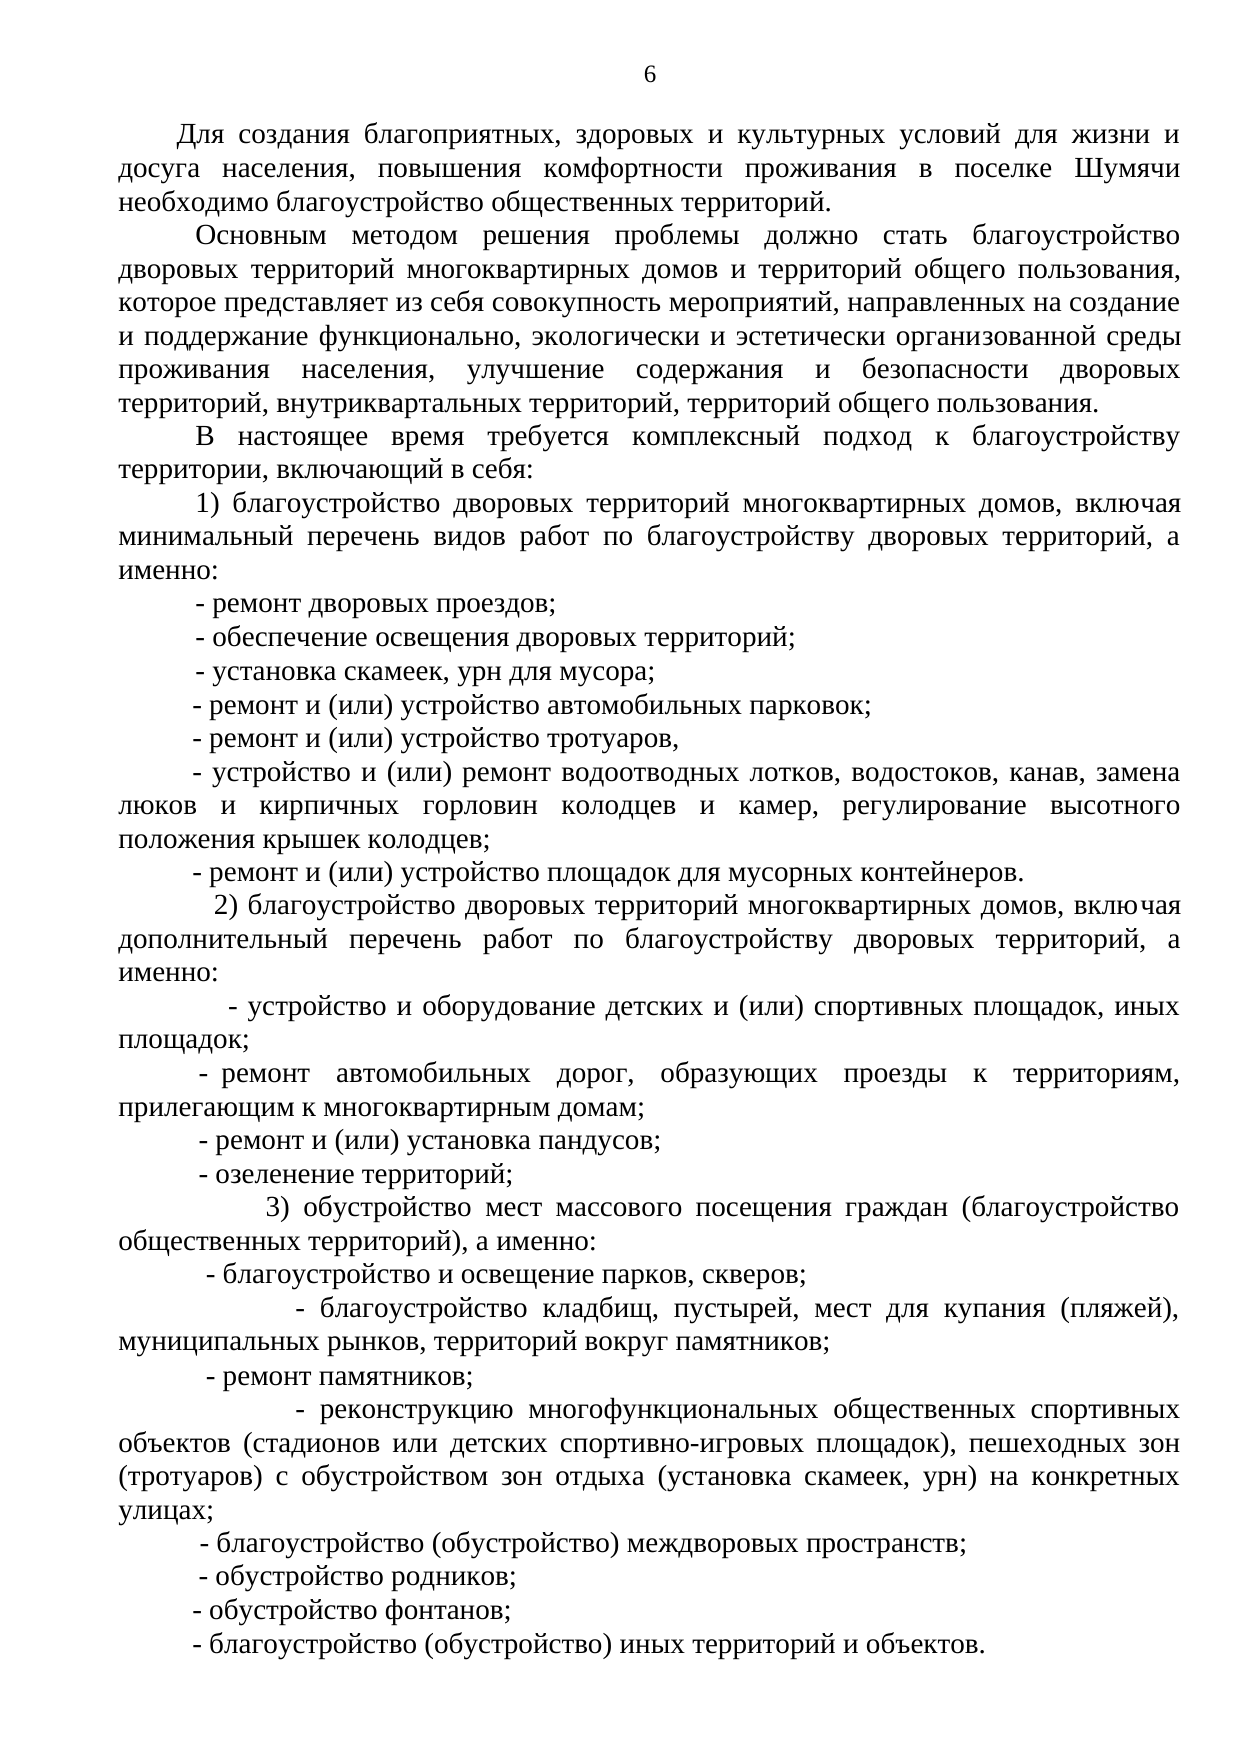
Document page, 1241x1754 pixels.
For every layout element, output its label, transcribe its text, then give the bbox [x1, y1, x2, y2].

text - благоустройство (обустройство) междворовых пространств; [118, 1525, 1181, 1559]
text - установка скамеек, урн для мусора; [118, 653, 1181, 687]
text - ремонт и (или) устройство автомобильных парковок; [118, 687, 1181, 720]
text 2) благоустройство дворовых территорий многоквартирных домов, включая дополнительный перечень работ по благоустройству дворовых территорий, а именно: [118, 888, 1181, 989]
text - благоустройство кладбищ, пустырей, мест для купания (пляжей), муниципальных рынков, территорий вокруг памятников; [118, 1291, 1181, 1358]
text - благоустройство (обустройство) иных территорий и объектов. [118, 1626, 1181, 1659]
text - устройство и оборудование детских и (или) спортивных площадок, иных площадок; [118, 989, 1181, 1056]
text - озеленение территорий; [118, 1156, 1181, 1190]
text - обустройство фонтанов; [118, 1592, 1181, 1626]
text Для создания благоприятных, здоровых и культурных условий для жизни и досуга населения, повышения комфортности проживания в поселке Шумячи необходимо благоустройство общественных территорий. [118, 117, 1181, 217]
text - ремонт и (или) устройство площадок для мусорных контейнеров. [118, 854, 1181, 888]
text - ремонт и (или) устройство тротуаров, [118, 720, 1181, 754]
text - устройство и (или) ремонт водоотводных лотков, водостоков, канав, замена люков и кирпичных горловин колодцев и камер, регулирование высотного положения крышек колодцев; [118, 754, 1181, 854]
text - обеспечение освещения дворовых территорий; [118, 620, 1181, 653]
text - обустройство родников; [118, 1559, 1181, 1592]
text 3) обустройство мест массового посещения граждан (благоустройство общественных территорий), а именно: [118, 1190, 1181, 1257]
text - реконструкцию многофункциональных общественных спортивных объектов (стадионов или детских спортивно-игровых площадок), пешеходных зон (тротуаров) с обустройством зон отдыха (установка скамеек, урн) на конкретных улицах; [118, 1391, 1181, 1525]
text Основным методом решения проблемы должно стать благоустройство дворовых территорий многоквартирных домов и территорий общего пользования, которое представляет из себя совокупность мероприятий, направленных на создание и поддержание функционально, экологически и эстетически организованной среды проживания населения, улучшение содержания и безопасности дворовых территорий, внутриквартальных территорий, территорий общего пользования. [118, 217, 1181, 418]
text - ремонт дворовых проездов; [118, 586, 1181, 620]
text - благоустройство и освещение парков, скверов; [118, 1257, 1181, 1291]
text - ремонт памятников; [118, 1358, 1181, 1391]
text В настоящее время требуется комплексный подход к благоустройству территории, включающий в себя: [118, 418, 1181, 486]
text - ремонт автомобильных дорог, образующих проезды к территориям, прилегающим к многоквартирным домам; [118, 1056, 1181, 1123]
text - ремонт и (или) установка пандусов; [118, 1123, 1181, 1156]
text 1) благоустройство дворовых территорий многоквартирных домов, включая минимальный перечень видов работ по благоустройству дворовых территорий, а именно: [118, 486, 1181, 586]
